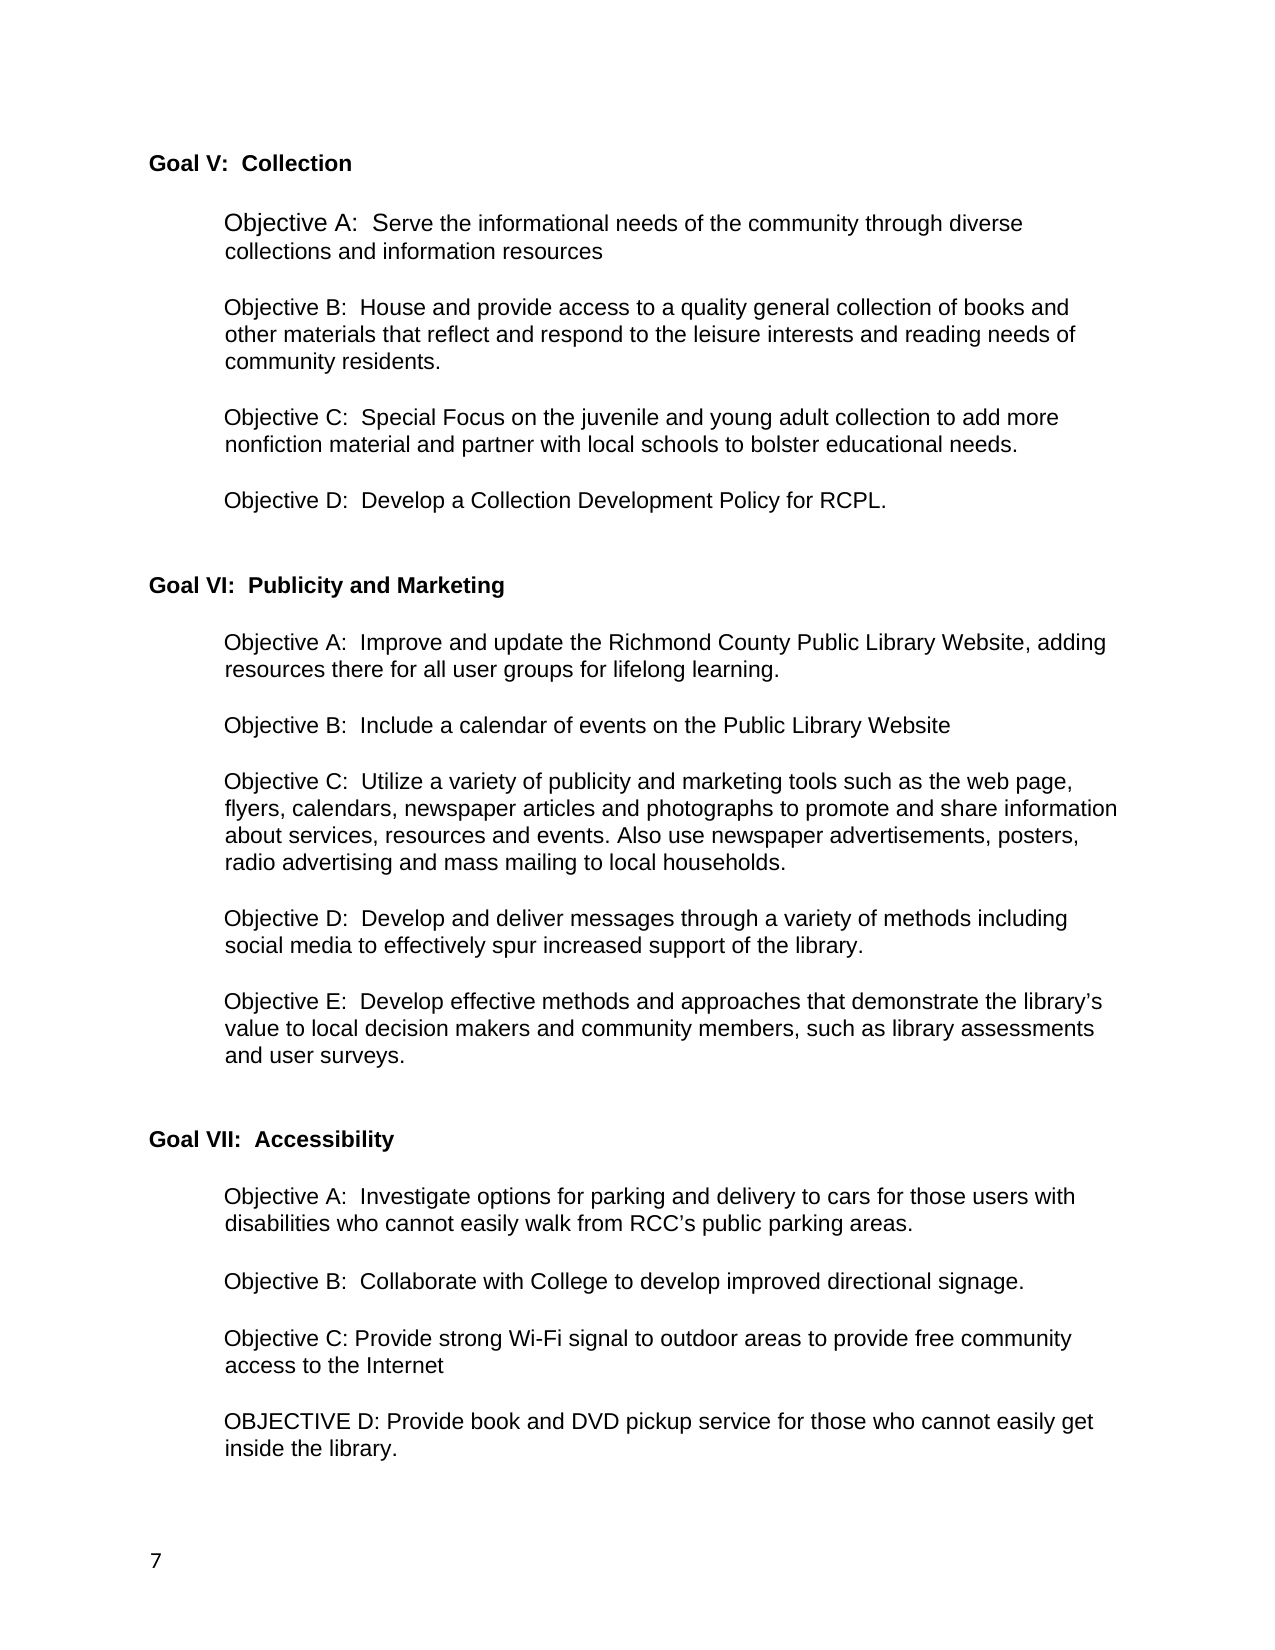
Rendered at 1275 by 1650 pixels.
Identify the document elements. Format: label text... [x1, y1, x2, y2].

text Objective C: Special Focus on the juvenile and young adult collection to add more nonfiction material and partner with local schools to bolster educational needs. [223, 404, 1126, 457]
text Objective B: House and provide access to a quality general collection of books and other materials that reflect and respond to the leisure interests and reading needs of community residents. [223, 294, 1126, 374]
text Objective A: Investigate options for parking and delivery to cars for those users with disabilities who cannot easily walk from RCC’s public parking areas. [223, 1183, 1126, 1236]
text Objective B: Collaborate with College to develop improved directional signage. [223, 1268, 1126, 1295]
text Objective D: Develop a Collection Development Policy for RCPL. [223, 487, 1126, 514]
subtitle Goal VI: Publicity and Marketing [148, 572, 1130, 598]
text OBJECTIVE D: Provide book and DVD pickup service for those who cannot easily get inside the library. [223, 1408, 1126, 1461]
text Objective B: Include a calendar of events on the Public Library Website [223, 712, 1126, 738]
subtitle Goal VII: Accessibility [148, 1126, 1130, 1152]
text Objective E: Develop effective methods and approaches that demonstrate the library’s value to local decision makers and community members, such as library assessments and user surveys. [223, 988, 1126, 1068]
text Objective A: Serve the informational needs of the community through diverse collections and information resources [223, 208, 1126, 264]
subtitle Goal V: Collection [148, 150, 1130, 176]
text Objective C: Utilize a variety of publicity and marketing tools such as the web page, flyers, calendars, newspaper articles and photographs to promote and share information about services, resources and events. Also use newspaper advertisements, posters, radio advertising and mass mailing to local households. [223, 768, 1126, 876]
text Objective C: Provide strong Wi-Fi signal to outdoor areas to provide free community access to the Internet [223, 1324, 1126, 1378]
text Objective A: Improve and update the Richmond County Public Library Website, adding resources there for all user groups for lifelong learning. [223, 629, 1126, 682]
text Objective D: Develop and deliver messages through a variety of methods including social media to effectively spur increased support of the library. [223, 905, 1126, 958]
